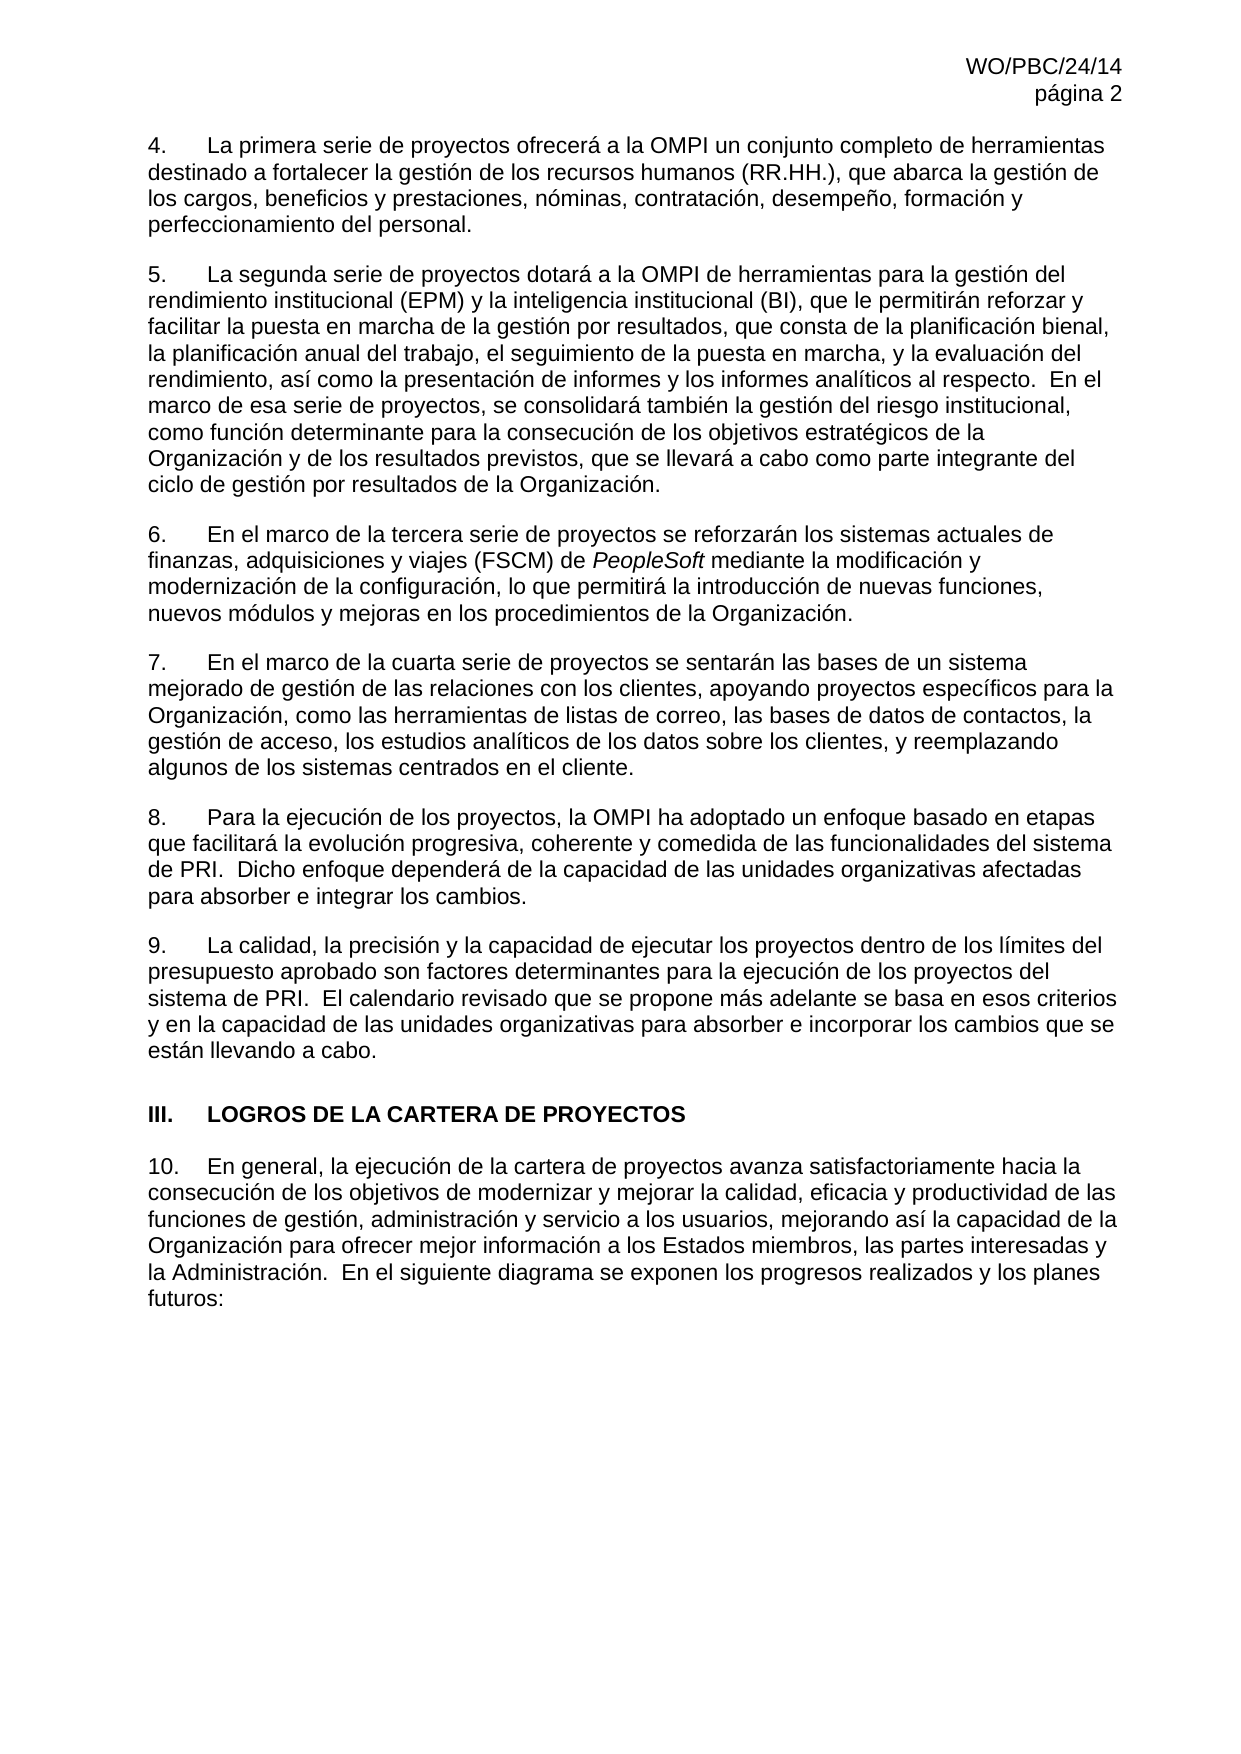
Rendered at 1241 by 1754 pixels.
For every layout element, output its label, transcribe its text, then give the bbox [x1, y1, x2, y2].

text La primera serie de proyectos ofrecerá a la OMPI un conjunto completo de herramientas destinado a fortalecer la gestión de los recursos humanos (RR.HH.), que abarca la gestión de los cargos, beneficios y prestaciones, nóminas, contratación, desempeño, formación y perfeccionamiento del personal. [148, 132, 1122, 238]
text En general, la ejecución de la cartera de proyectos avanza satisfactoriamente hacia la consecución de los objetivos de modernizar y mejorar la calidad, eficacia y productividad de las funciones de gestión, administración y servicio a los usuarios, mejorando así la capacidad de la Organización para ofrecer mejor información a los Estados miembros, las partes interesadas y la Administración. En el siguiente diagrama se exponen los progresos realizados y los planes futuros: [148, 1153, 1122, 1311]
subtitle III. LOGROS DE LA CARTERA DE PROYECTOS [148, 1101, 1122, 1128]
text Para la ejecución de los proyectos, la OMPI ha adoptado un enfoque basado en etapas que facilitará la evolución progresiva, coherente y comedida de las funcionalidades del sistema de PRI. Dicho enfoque dependerá de la capacidad de las unidades organizativas afectadas para absorber e integrar los cambios. [148, 804, 1122, 909]
text La calidad, la precisión y la capacidad de ejecutar los proyectos dentro de los límites del presupuesto aprobado son factores determinantes para la ejecución de los proyectos del sistema de PRI. El calendario revisado que se propone más adelante se basa en esos criterios y en la capacidad de las unidades organizativas para absorber e incorporar los cambios que se están llevando a cabo. [148, 932, 1122, 1064]
text En el marco de la cuarta serie de proyectos se sentarán las bases de un sistema mejorado de gestión de las relaciones con los clientes, apoyando proyectos específicos para la Organización, como las herramientas de listas de correo, las bases de datos de contactos, la gestión de acceso, los estudios analíticos de los datos sobre los clientes, y reemplazando algunos de los sistemas centrados en el cliente. [148, 649, 1122, 781]
text En el marco de la tercera serie de proyectos se reforzarán los sistemas actuales de finanzas, adquisiciones y viajes (FSCM) de PeopleSoft mediante la modificación y modernización de la configuración, lo que permitirá la introducción de nuevas funciones, nuevos módulos y mejoras en los procedimientos de la Organización. [148, 521, 1122, 626]
text La segunda serie de proyectos dotará a la OMPI de herramientas para la gestión del rendimiento institucional (EPM) y la inteligencia institucional (BI), que le permitirán reforzar y facilitar la puesta en marcha de la gestión por resultados, que consta de la planificación bienal, la planificación anual del trabajo, el seguimiento de la puesta en marcha, y la evaluación del rendimiento, así como la presentación de informes y los informes analíticos al respecto. En el marco de esa serie de proyectos, se consolidará también la gestión del riesgo institucional, como función determinante para la consecución de los objetivos estratégicos de la Organización y de los resultados previstos, que se llevará a cabo como parte integrante del ciclo de gestión por resultados de la Organización. [148, 261, 1122, 498]
